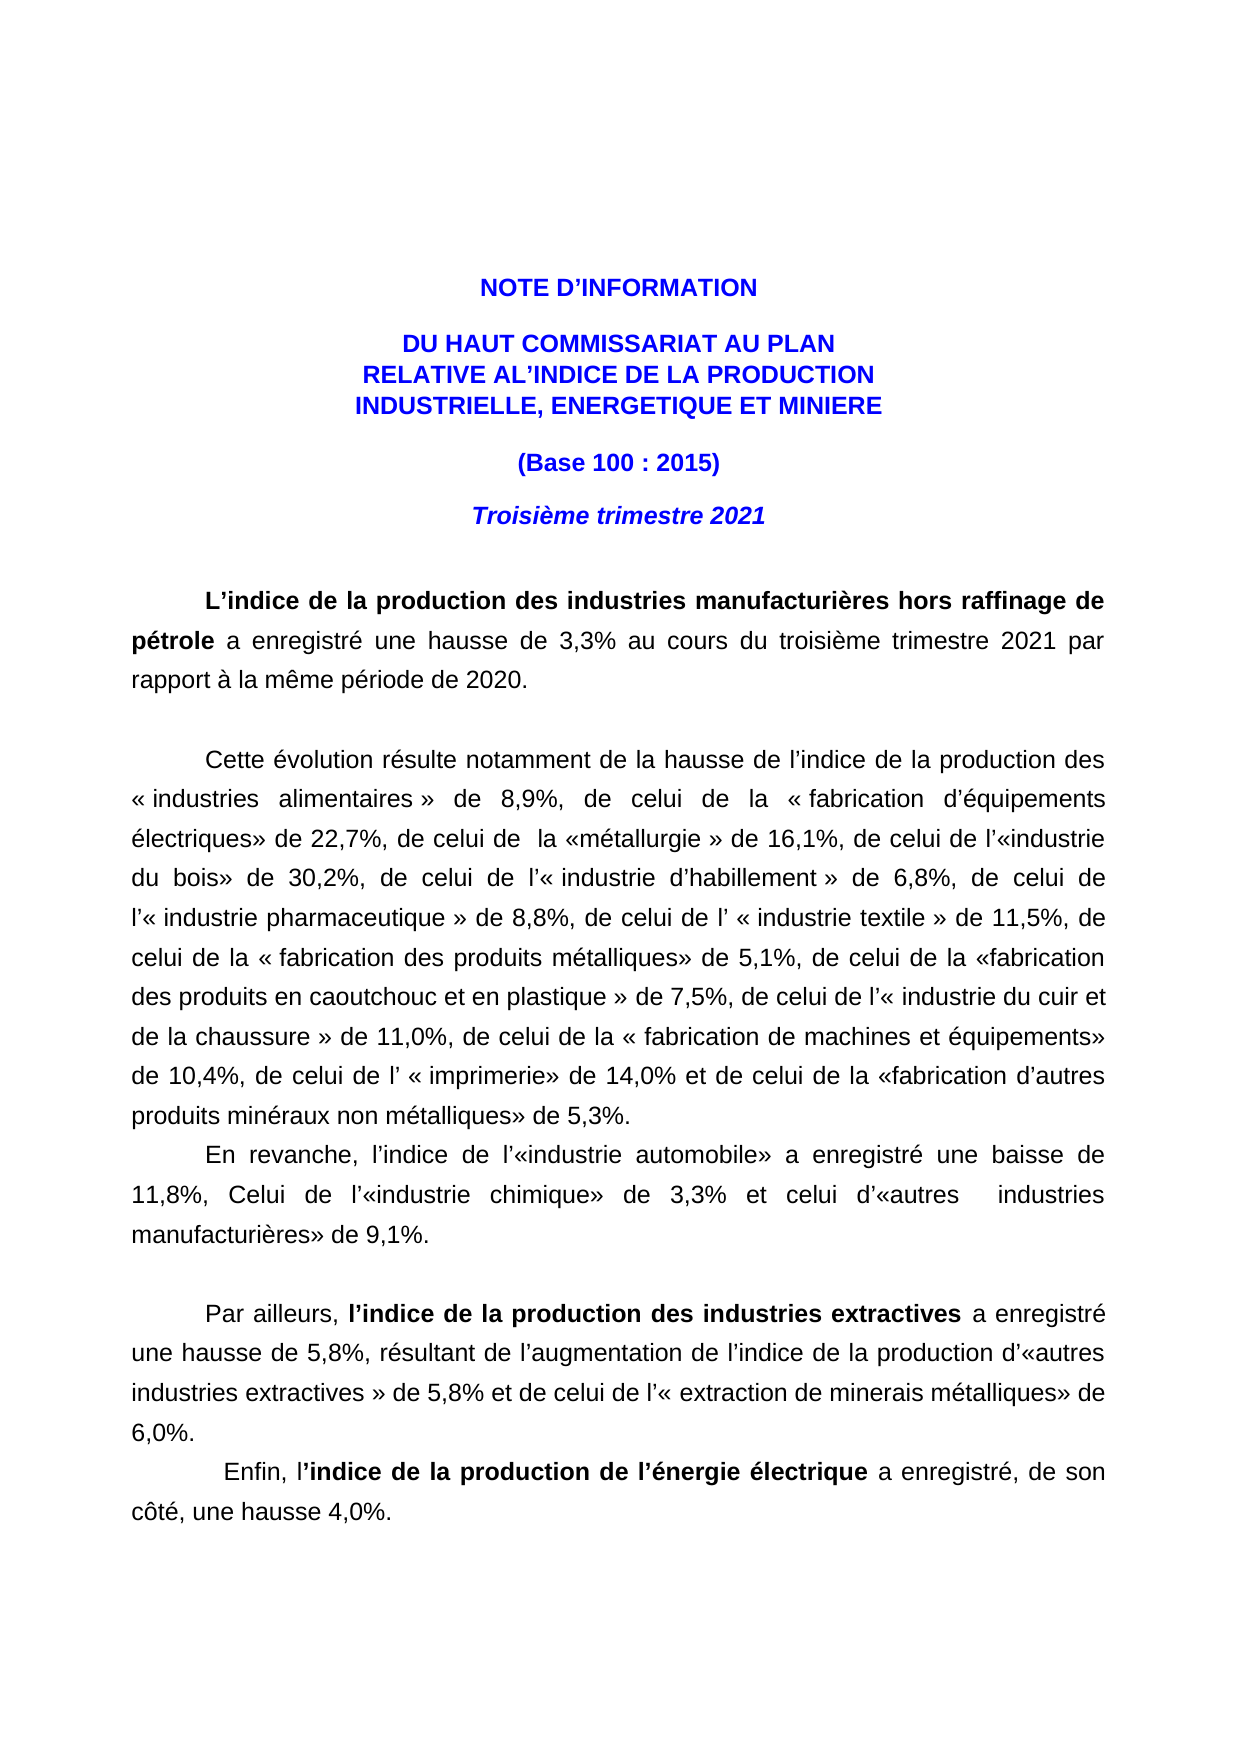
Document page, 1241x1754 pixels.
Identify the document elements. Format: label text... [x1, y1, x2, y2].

text NOTE D’INFORMATION [131, 273, 1106, 301]
text L’indice de la production des industries manufacturières hors raffinage de pétrole a enregistré une hausse de 3,3% au cours du troisième trimestre 2021 par rapport à la même période de 2020. [131, 578, 1106, 697]
text Enfin, l’indice de la production de l’énergie électrique a enregistré, de son côté, une hausse 4,0%. [131, 1449, 1106, 1528]
subtitle Troisième trimestre 2021 [131, 501, 1106, 530]
text DU HAUT COMMISSARIAT AU PLAN [131, 329, 1106, 358]
text En revanche, l’indice de l’«industrie automobile» a enregistré une baisse de 11,8%, Celui de l’«industrie chimique» de 3,3% et celui d’«autres industries manufacturières» de 9,1%. [131, 1132, 1106, 1251]
subtitle (Base 100 : 2015) [131, 448, 1106, 476]
text RELATIVE AL’INDICE DE LA PRODUCTION [131, 360, 1106, 389]
text Cette évolution résulte notamment de la hausse de l’indice de la production des « industries alimentaires » de 8,9%, de celui de la « fabrication d’équipements électriques» de 22,7%, de celui de la «métallurgie » de 16,1%, de celui de l’«industrie du bois» de 30,2%, de celui de l’« industrie d’habillement » de 6,8%, de celui de l’« industrie pharmaceutique » de 8,8%, de celui de l’ « industrie textile » de 11,5%, de celui de la « fabrication des produits métalliques» de 5,1%, de celui de la «fabrication des produits en caoutchouc et en plastique » de 7,5%, de celui de l’« industrie du cuir et de la chaussure » de 11,0%, de celui de la « fabrication de machines et équipements» de 10,4%, de celui de l’ « imprimerie» de 14,0% et de celui de la «fabrication d’autres produits minéraux non métalliques» de 5,3%. [131, 736, 1106, 1132]
text INDUSTRIELLE, ENERGETIQUE ET MINIERE [131, 391, 1106, 420]
text Par ailleurs, l’indice de la production des industries extractives a enregistré une hausse de 5,8%, résultant de l’augmentation de l’indice de la production d’«autres industries extractives » de 5,8% et de celui de l’« extraction de minerais métalliques» de 6,0%. [131, 1291, 1106, 1449]
